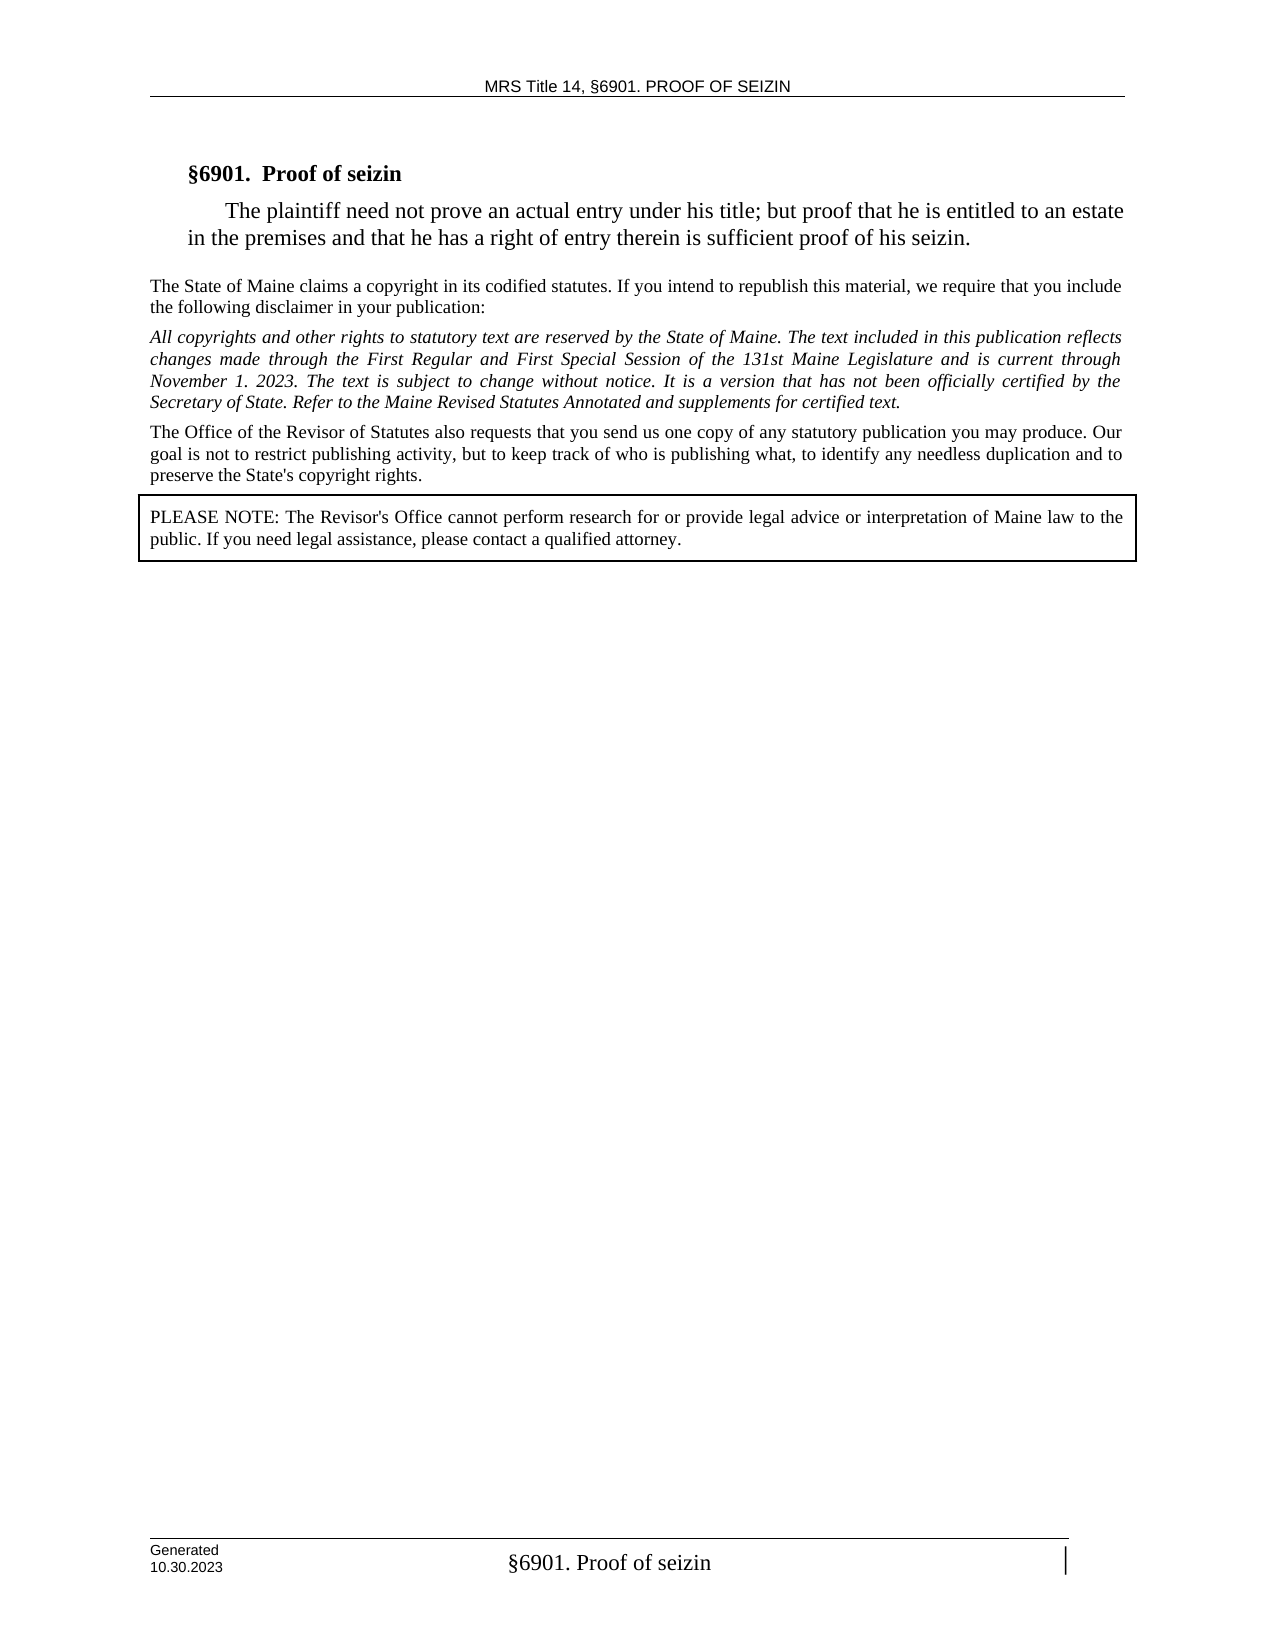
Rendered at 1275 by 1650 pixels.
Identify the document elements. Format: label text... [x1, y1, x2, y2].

text All copyrights and other rights to statutory text are reserved by the State of Maine. The text included in this publication reflects changes made through the First Regular and First Special Session of the 131st Maine Legislature and is current through November 1. 2023 . The text is subject to change without notice. It is a version that has not been officially certified by the Secretary of State. Refer to the Maine Revised Statutes Annotated and supplements for certified text. [150, 326, 1125, 413]
text The Office of the Revisor of Statutes also requests that you send us one copy of any statutory publication you may produce. Our goal is not to restrict publishing activity, but to keep track of who is publishing what, to identify any needless duplication and to preserve the State's copyright rights. [150, 421, 1125, 486]
text The State of Maine claims a copyright in its codified statutes. If you intend to republish this material, we require that you include the following disclaimer in your publication: [150, 275, 1125, 318]
text PLEASE NOTE: The Revisor's Office cannot perform research for or provide legal advice or interpretation of Maine law to the public. If you need legal assistance, please contact a qualified attorney. [140, 496, 1135, 560]
text The plaintiff need not prove an actual entry under his title; but proof that he is entitled to an estate in the premises and that he has a right of entry therein is sufficient proof of his seizin. [187, 197, 1125, 250]
text §6901. Proof of seizin [187, 160, 1125, 187]
